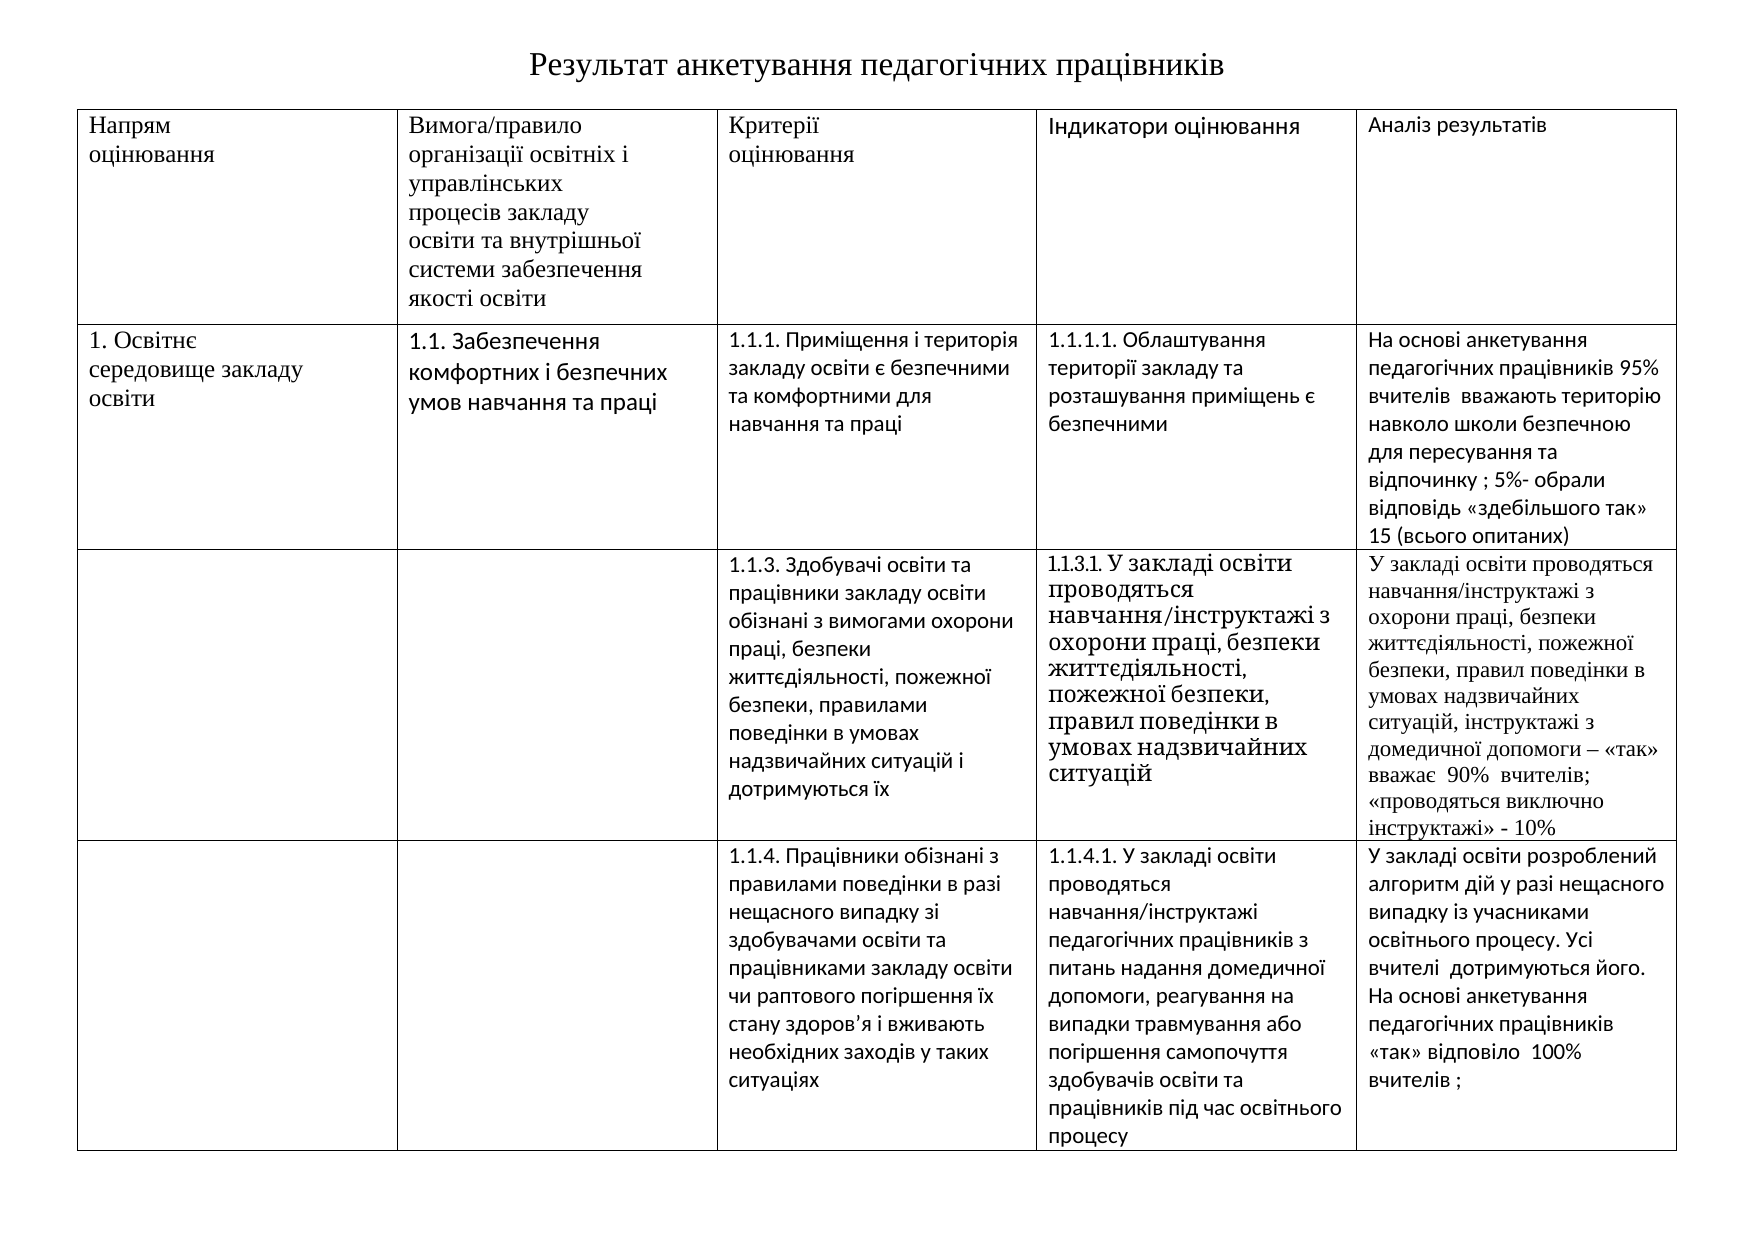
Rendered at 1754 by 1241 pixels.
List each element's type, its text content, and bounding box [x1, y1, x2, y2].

table_cell 1.1.1.1. Облаштування території закладу та розташування приміщень є безпечними [1037, 325, 1356, 549]
table_header Вимога/правило організації освітніх і управлінських процесів закладу освіти та внутрішньої системи забезпечення якості освіти [398, 110, 717, 324]
table_cell На основі анкетування педагогічних працівників 95% вчителів вважають територію навколо школи безпечною для пересування та відпочинку ; 5%- обрали відповідь «здебільшого так» 15 (всього опитаних) [1357, 325, 1676, 549]
table_cell 1.1.4.1. У закладі освіти проводяться навчання/інструктажі педагогічних працівників з питань надання домедичної допомоги, реагування на випадки травмування або погіршення самопочуття здобувачів освіти та працівників під час освітнього процесу [1037, 841, 1356, 1149]
table_header Напрям оцінювання [78, 110, 397, 324]
table_cell 1.1.1. Приміщення і територія закладу освіти є безпечними та комфортними для навчання та праці [718, 325, 1036, 549]
text Результат анкетування педагогічних працівників [88, 44, 1665, 83]
table_cell [398, 550, 717, 840]
table_cell 1.1.3. Здобувачі освіти та працівники закладу освіти обізнані з вимогами охорони праці, безпеки життєдіяльності, пожежної безпеки, правилами поведінки в умовах надзвичайних ситуацій і дотримуються їх [718, 550, 1036, 840]
table_cell [78, 550, 397, 840]
table_cell 1. Освітнє середовище закладу освіти [78, 325, 397, 549]
table_cell У закладі освіти проводяться навчання/інструктажі з охорони праці, безпеки життєдіяльності, пожежної безпеки, правил поведінки в умовах надзвичайних ситуацій, інструктажі з домедичної допомоги – «так» вважає 90% вчителів; «проводяться виключно інструктажі» - 10% [1357, 550, 1676, 840]
table_cell У закладі освіти розроблений алгоритм дій у разі нещасного випадку із учасниками освітнього процесу. Усі вчителі дотримуються його. На основі анкетування педагогічних працівників «так» відповіло 100% вчителів ; [1357, 841, 1676, 1149]
table_cell 1.1. Забезпечення комфортних і безпечних умов навчання та праці [398, 325, 717, 549]
table_cell [398, 841, 717, 1149]
table_cell [78, 841, 397, 1149]
table_header Індикатори оцінювання [1037, 110, 1356, 324]
table_cell 1.1.3.1. У закладі освіти проводяться навчання/інструктажі з охорони праці, безпеки життєдіяльності, пожежної безпеки, правил поведінки в умовах надзвичайних ситуацій [1037, 550, 1356, 840]
table_header Аналіз результатів [1357, 110, 1676, 324]
table_cell 1.1.4. Працівники обізнані з правилами поведінки в разі нещасного випадку зі здобувачами освіти та працівниками закладу освіти чи раптового погіршення їх стану здоров’я і вживають необхідних заходів у таких ситуаціях [718, 841, 1036, 1149]
table_header Критерії оцінювання [718, 110, 1036, 324]
